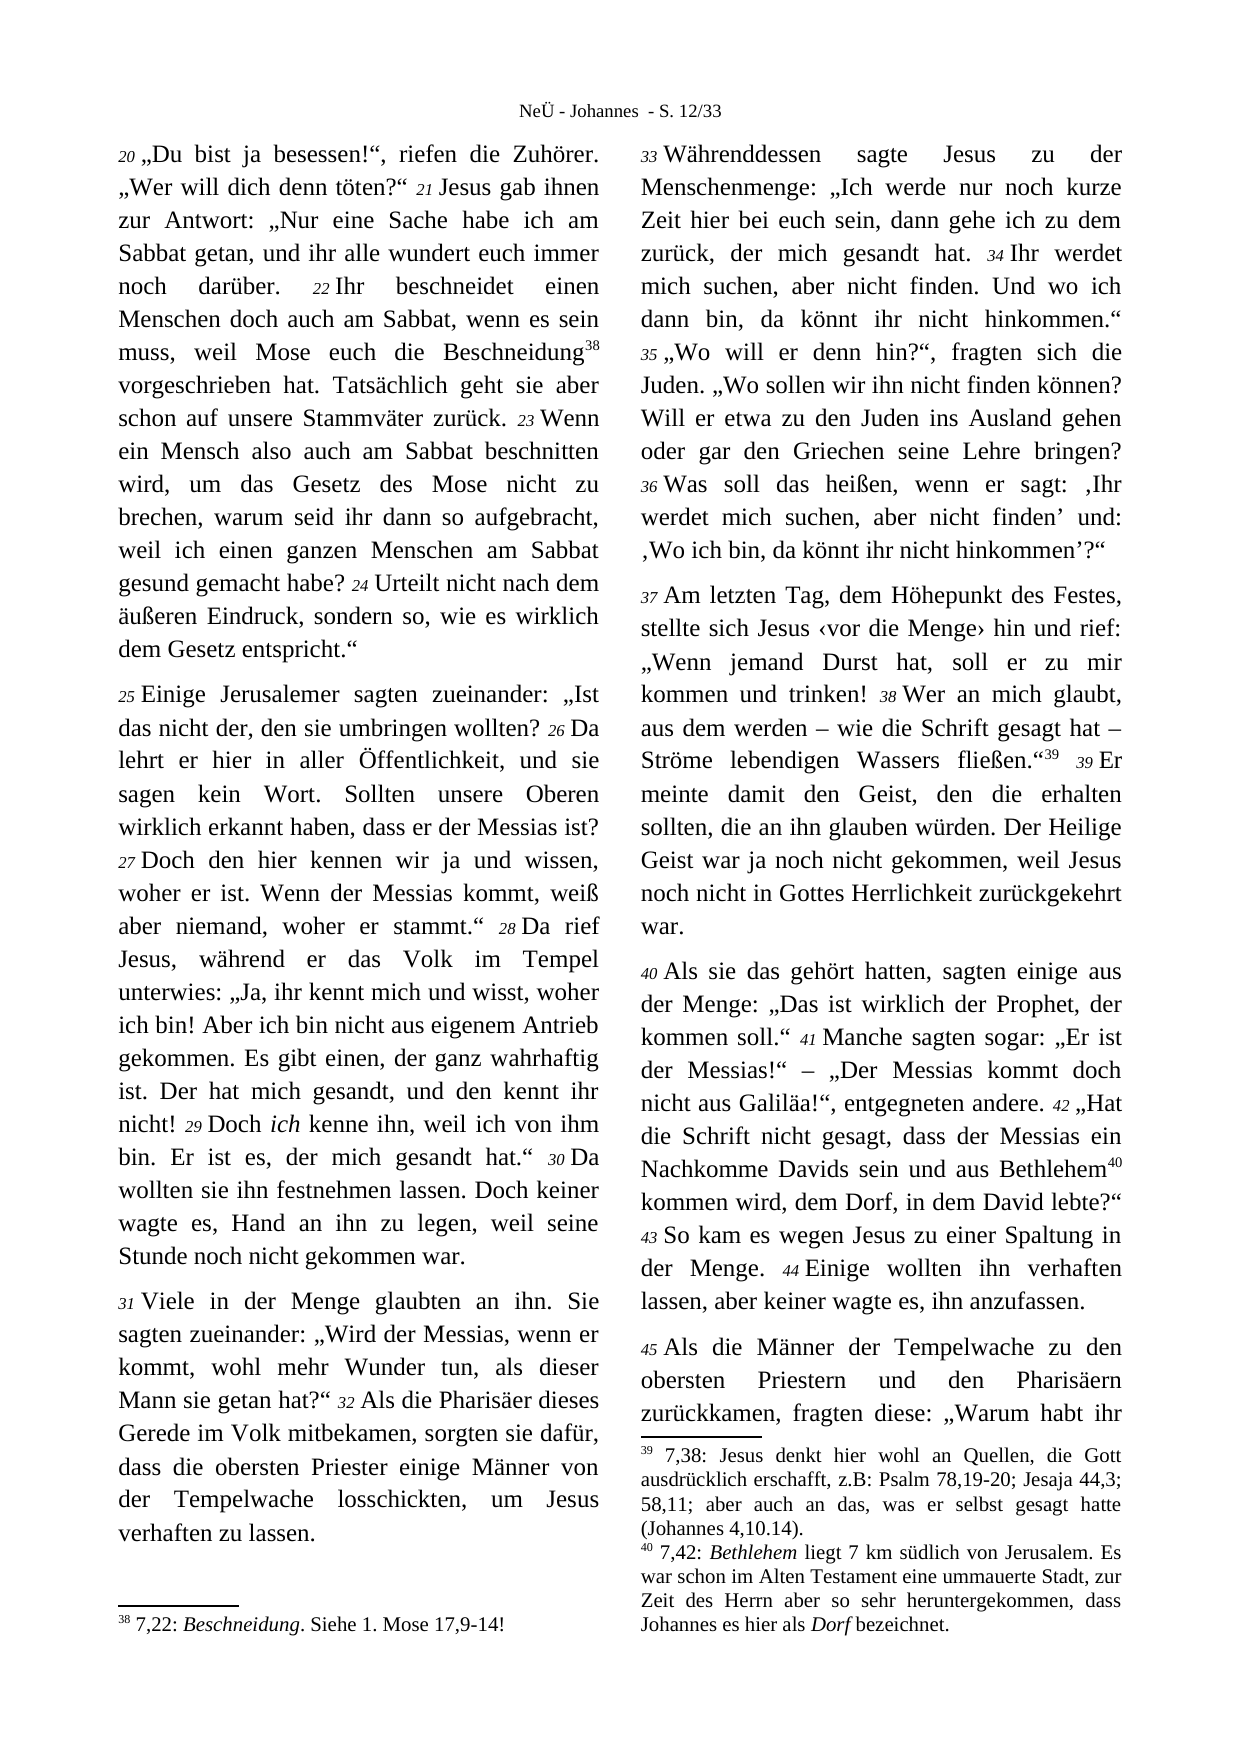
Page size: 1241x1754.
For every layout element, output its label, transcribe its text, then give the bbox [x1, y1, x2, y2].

text 31 Viele in der Menge glaubten an ihn. Sie sagten zueinander: „Wird der Messias, wenn er kommt, wohl mehr Wunder tun, als dieser Mann sie getan hat?“ 32 Als die Pharisäer dieses Gerede im Volk mitbekamen, sorgten sie dafür, dass die obersten Priester einige Männer von der Tempelwache losschickten, um Jesus verhaften zu lassen. [118, 1286, 599, 1546]
text 20 „Du bist ja besessen!“, riefen die Zuhörer. „Wer will dich denn töten?“ 21 Jesus gab ihnen zur Antwort: „Nur eine Sache habe ich am Sabbat getan, und ihr alle wundert euch immer noch darüber. 22 Ihr beschneidet einen Menschen doch auch am Sabbat, wenn es sein muss, weil Mose euch die Beschneidung vorgeschrieben hat. Tatsächlich geht sie aber schon auf unsere Stammväter zurück. 23 Wenn ein Mensch also auch am Sabbat beschnitten wird, um das Gesetz des Mose nicht zu brechen, warum seid ihr dann so aufgebracht, weil ich einen ganzen Menschen am Sabbat gesund gemacht habe? 24 Urteilt nicht nach dem äußeren Eindruck, sondern so, wie es wirklich dem Gesetz entspricht.“ [118, 139, 599, 663]
text 40 Als sie das gehört hatten, sagten einige aus der Menge: „Das ist wirklich der Prophet, der kommen soll.“ 41 Manche sagten sogar: „Er ist der Messias!“ – „Der Messias kommt doch nicht aus Galiläa!“, entgegneten andere. 42 „Hat die Schrift nicht gesagt, dass der Messias ein Nachkomme Davids sein und aus Bethlehem kommen wird, dem Dorf, in dem David lebte?“ 43 So kam es wegen Jesus zu einer Spaltung in der Menge. 44 Einige wollten ihn verhaften lassen, aber keiner wagte es, ihn anzufassen. [641, 956, 1122, 1315]
text 25 Einige Jerusalemer sagten zueinander: „Ist das nicht der, den sie umbringen wollten? 26 Da lehrt er hier in aller Öffentlichkeit, und sie sagen kein Wort. Sollten unsere Oberen wirklich erkannt haben, dass er der Messias ist? 27 Doch den hier kennen wir ja und wissen, woher er ist. Wenn der Messias kommt, weiß aber niemand, woher er stammt.“ 28 Da rief Jesus, während er das Volk im Tempel unterwies: „Ja, ihr kennt mich und wisst, woher ich bin! Aber ich bin nicht aus eigenem Antrieb gekommen. Es gibt einen, der ganz wahrhaftig ist. Der hat mich gesandt, und den kennt ihr nicht! 29 Doch ich kenne ihn, weil ich von ihm bin. Er ist es, der mich gesandt hat.“ 30 Da wollten sie ihn festnehmen lassen. Doch keiner wagte es, Hand an ihn zu legen, weil seine Stunde noch nicht gekommen war. [118, 679, 599, 1270]
text 37 Am letzten Tag, dem Höhepunkt des Festes, stellte sich Jesus ‹vor die Menge› hin und rief: „Wenn jemand Durst hat, soll er zu mir kommen und trinken! 38 Wer an mich glaubt, aus dem werden – wie die Schrift gesagt hat – Ströme lebendigen Wassers fließen.“ 39 Er meinte damit den Geist, den die erhalten sollten, die an ihn glauben würden. Der Heilige Geist war ja noch nicht gekommen, weil Jesus noch nicht in Gottes Herrlichkeit zurückgekehrt war. [641, 581, 1122, 939]
text 33 Währenddessen sagte Jesus zu der Menschenmenge: „Ich werde nur noch kurze Zeit hier bei euch sein, dann gehe ich zu dem zurück, der mich gesandt hat. 34 Ihr werdet mich suchen, aber nicht finden. Und wo ich dann bin, da könnt ihr nicht hinkommen.“ 35 „Wo will er denn hin?“, fragten sich die Juden. „Wo sollen wir ihn nicht finden können? Will er etwa zu den Juden ins Ausland gehen oder gar den Griechen seine Lehre bringen? 36 Was soll das heißen, wenn er sagt: ‚Ihr werdet mich suchen, aber nicht finden’ und: ‚Wo ich bin, da könnt ihr nicht hinkommen’?“ [641, 139, 1122, 564]
